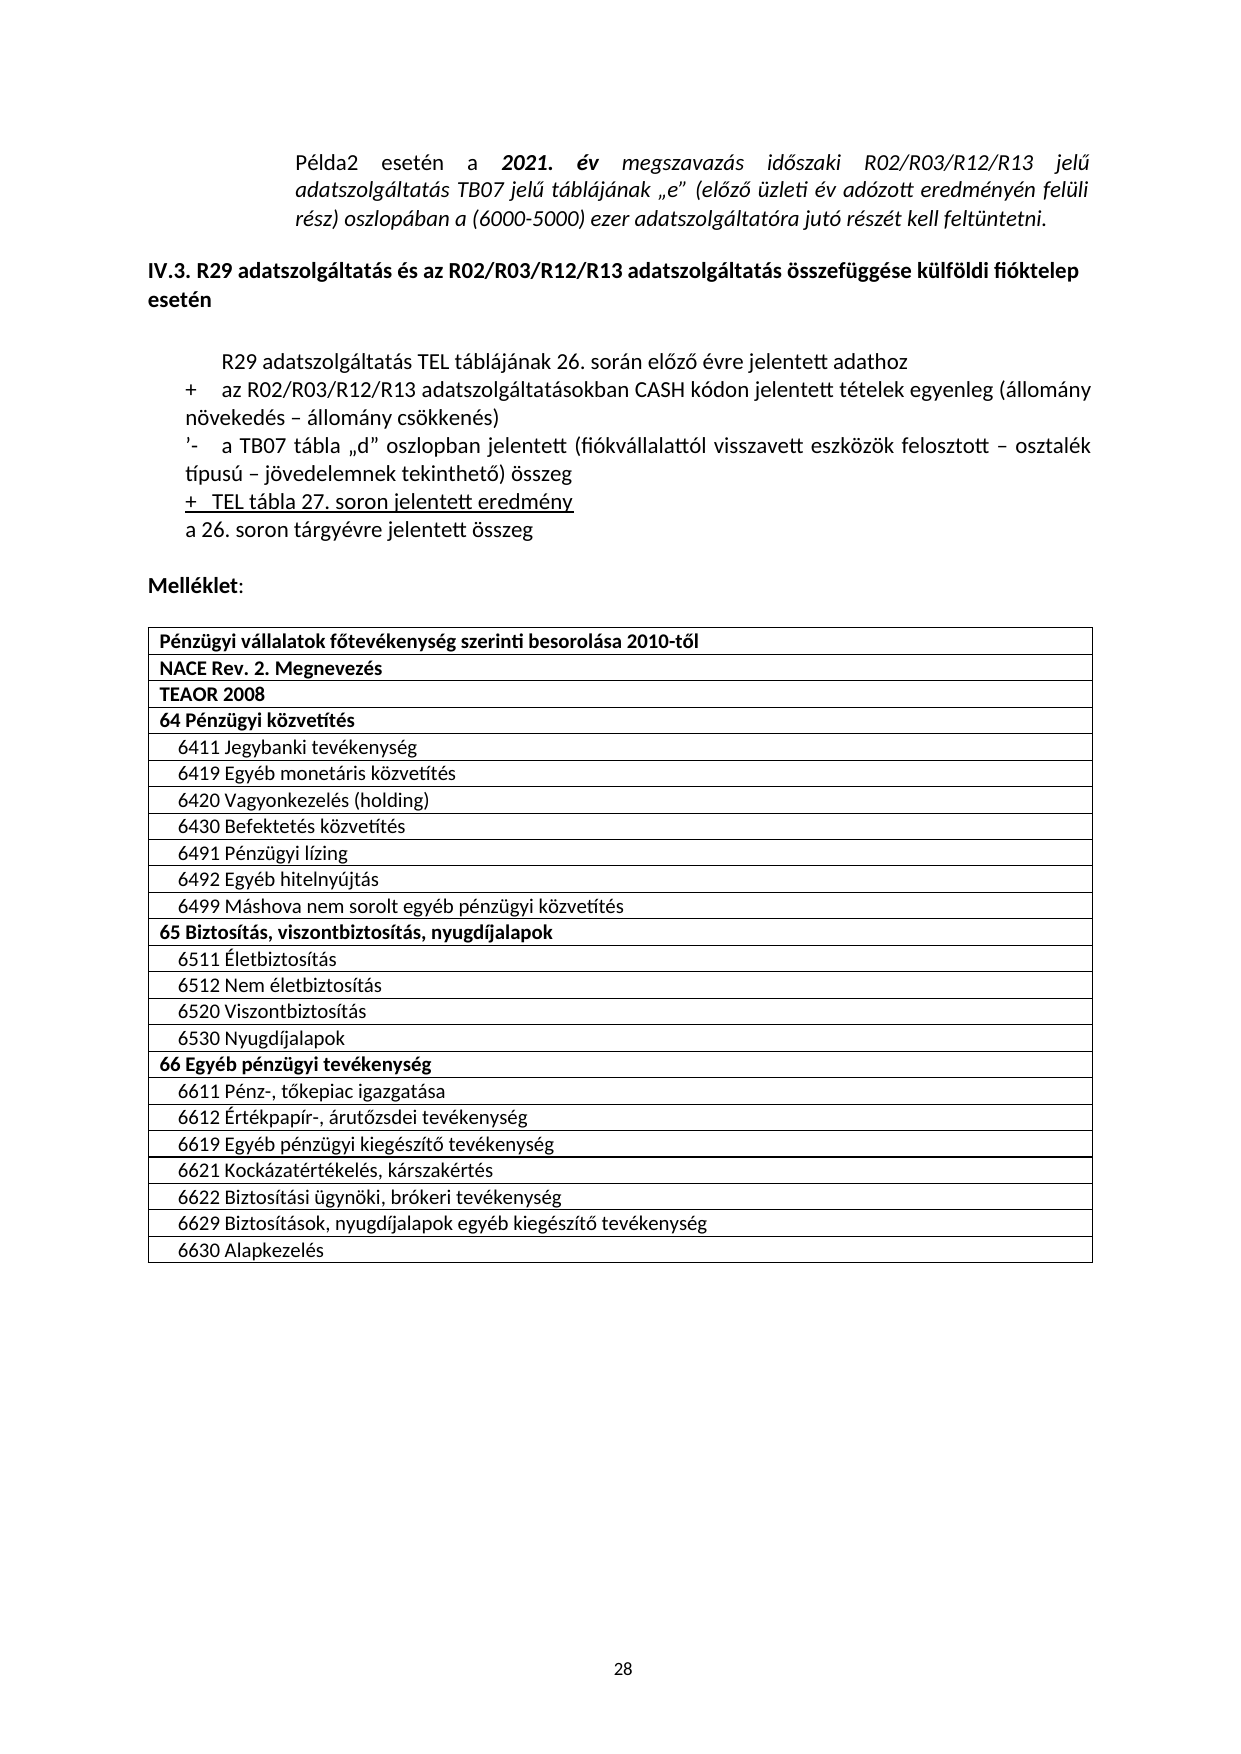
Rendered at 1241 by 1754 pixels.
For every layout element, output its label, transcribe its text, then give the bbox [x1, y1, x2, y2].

table_cell 6512 Nem életbiztosítás [149, 972, 1092, 998]
table_cell 6612 Értékpapír-, árutőzsdei tevékenység [149, 1105, 1092, 1130]
subtitle IV.3. R29 adatszolgáltatás és az R02/R03/R12/R13 adatszolgáltatás összefüggése külföldi fióktelep esetén [148, 257, 1093, 313]
table_cell 65 Biztosítás, viszontbiztosítás, nyugdíjalapok [149, 919, 1092, 945]
table_cell 6499 Máshova nem sorolt egyéb pénzügyi közvetítés [149, 893, 1092, 918]
table_cell 66 Egyéb pénzügyi tevékenység [149, 1052, 1092, 1077]
text Példa2 esetén a 2021. év megszavazás időszaki R02/R03/R12/R13 jelű adatszolgáltatás TB07 jelű táblájának „e” (előző üzleti év adózott eredményén felüli rész) oszlopában a (6000-5000) ezer adatszolgáltatóra jutó részét kell feltüntetni. [295, 148, 1093, 232]
text Melléklet: [148, 571, 1093, 599]
table_cell 6530 Nyugdíjalapok [149, 1025, 1092, 1051]
table_cell 6430 Befektetés közvetítés [149, 814, 1092, 839]
table_cell 6630 Alapkezelés [149, 1237, 1092, 1262]
table_cell 6621 Kockázatértékelés, kárszakértés [149, 1158, 1092, 1183]
table_cell 6419 Egyéb monetáris közvetítés [149, 761, 1092, 786]
table_cell 6491 Pénzügyi lízing [149, 840, 1092, 865]
text + az R02/R03/R12/R13 adatszolgáltatásokban CASH kódon jelentett tételek egyenleg (állomány növekedés – állomány csökkenés) [185, 375, 1093, 431]
table_cell 6492 Egyéb hitelnyújtás [149, 866, 1092, 892]
text a 26. soron tárgyévre jelentett összeg [185, 515, 1093, 543]
table_cell 6622 Biztosítási ügynöki, brókeri tevékenység [149, 1184, 1092, 1209]
table_cell 64 Pénzügyi közvetítés [149, 708, 1092, 733]
table_cell 6420 Vagyonkezelés (holding) [149, 787, 1092, 812]
table_cell NACE Rev. 2. Megnevezés [149, 655, 1092, 680]
table_cell TEAOR 2008 [149, 681, 1092, 707]
table_cell 6520 Viszontbiztosítás [149, 999, 1092, 1024]
table_cell 6611 Pénz-, tőkepiac igazgatása [149, 1078, 1092, 1103]
table_cell 6619 Egyéb pénzügyi kiegészítő tevékenység [149, 1131, 1092, 1156]
table_cell 6629 Biztosítások, nyugdíjalapok egyéb kiegészítő tevékenység [149, 1210, 1092, 1236]
text + TEL tábla 27. soron jelentett eredmény [185, 487, 1093, 515]
table_cell 6411 Jegybanki tevékenység [149, 734, 1092, 759]
text R29 adatszolgáltatás TEL táblájának 26. során előző évre jelentett adathoz [185, 347, 1093, 375]
table_header Pénzügyi vállalatok főtevékenység szerinti besorolása 2010-től [149, 628, 1092, 654]
text ’- a TB07 tábla „d” oszlopban jelentett (fiókvállalattól visszavett eszközök felosztott – osztalék típusú – jövedelemnek tekinthető) összeg [185, 431, 1093, 487]
table_cell 6511 Életbiztosítás [149, 946, 1092, 971]
